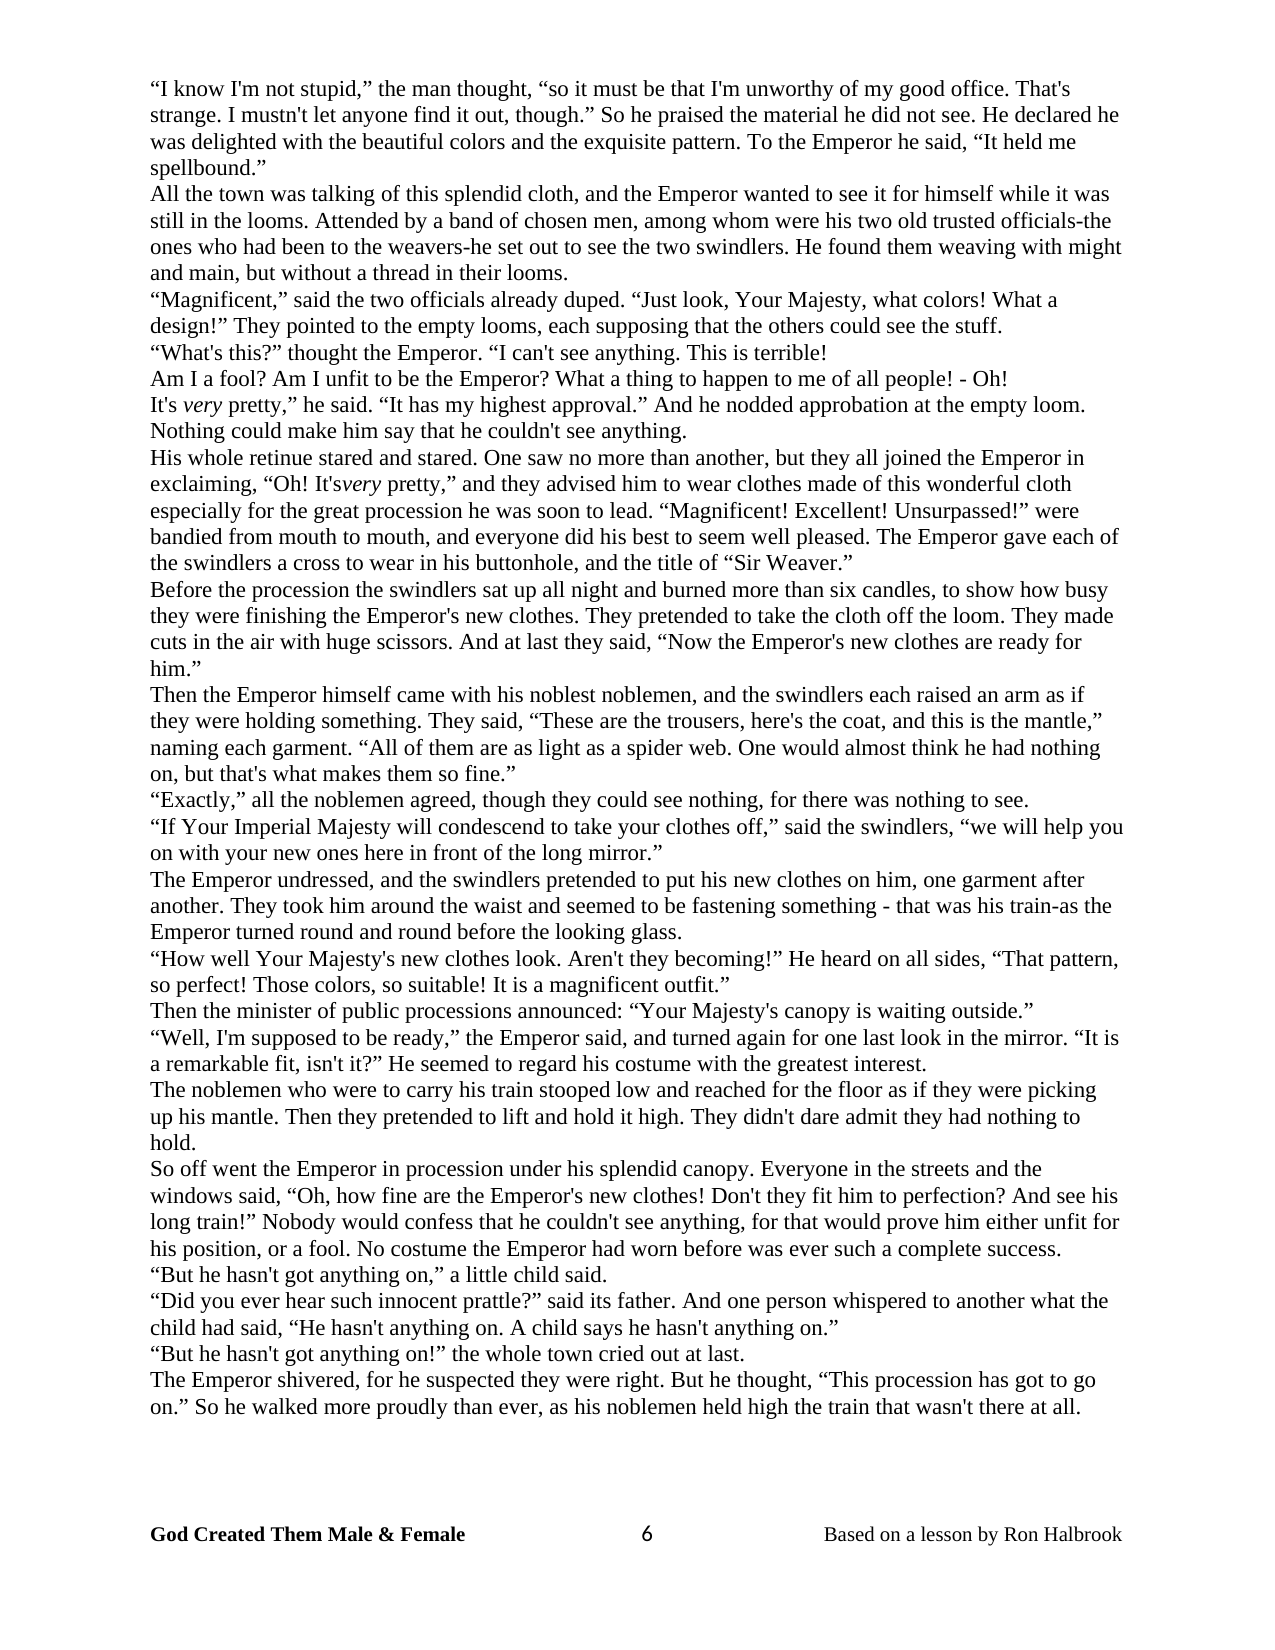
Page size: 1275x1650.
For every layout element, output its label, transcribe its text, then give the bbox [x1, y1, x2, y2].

text “But he hasn't got anything on!” the whole town cried out at last. [150, 1340, 1125, 1366]
text “What's this?” thought the Emperor. “I can't see anything. This is terrible! [150, 338, 1125, 365]
text The Emperor shivered, for he suspected they were right. But he thought, “This procession has got to go on.” So he walked more proudly than ever, as his noblemen held high the train that wasn't there at all. [150, 1366, 1125, 1419]
text The noblemen who were to carry his train stooped low and reached for the floor as if they were picking up his mantle. Then they pretended to lift and hold it high. They didn't dare admit they had nothing to hold. [150, 1076, 1125, 1156]
text Then the Emperor himself came with his noblest noblemen, and the swindlers each raised an arm as if they were holding something. They said, “These are the trousers, here's the coat, and this is the mantle,” naming each garment. “All of them are as light as a spider web. One would almost think he had nothing on, but that's what makes them so fine.” [150, 681, 1125, 787]
text Before the procession the swindlers sat up all night and burned more than six candles, to show how busy they were finishing the Emperor's new clothes. They pretended to take the cloth off the loom. They made cuts in the air with huge scissors. And at last they said, “Now the Emperor's new clothes are ready for him.” [150, 576, 1125, 681]
text So off went the Emperor in procession under his splendid canopy. Everyone in the streets and the windows said, “Oh, how fine are the Emperor's new clothes! Don't they fit him to perfection? And see his long train!” Nobody would confess that he couldn't see anything, for that would prove him either unfit for his position, or a fool. No costume the Emperor had worn before was ever such a complete success. [150, 1156, 1125, 1261]
text “Exactly,” all the noblemen agreed, though they could see nothing, for there was nothing to see. [150, 787, 1125, 813]
text All the town was talking of this splendid cloth, and the Emperor wanted to see it for himself while it was still in the looms. Attended by a band of chosen men, among whom were his two old trusted officials-the ones who had been to the weavers-he set out to see the two swindlers. He found them weaving with might and main, but without a thread in their looms. [150, 180, 1125, 286]
text “But he hasn't got anything on,” a little child said. [150, 1261, 1125, 1287]
text Am I a fool? Am I unfit to be the Emperor? What a thing to happen to me of all people! - Oh! It's very pretty,” he said. “It has my highest approval.” And he nodded approbation at the empty loom. Nothing could make him say that he couldn't see anything. [150, 365, 1125, 444]
text “Well, I'm supposed to be ready,” the Emperor said, and turned again for one last look in the mirror. “It is a remarkable fit, isn't it?” He seemed to regard his costume with the greatest interest. [150, 1024, 1125, 1076]
text “Magnificent,” said the two officials already duped. “Just look, Your Majesty, what colors! What a design!” They pointed to the empty looms, each supposing that the others could see the stuff. [150, 286, 1125, 338]
text “Did you ever hear such innocent prattle?” said its father. And one person whispered to another what the child had said, “He hasn't anything on. A child says he hasn't anything on.” [150, 1287, 1125, 1340]
text Then the minister of public processions announced: “Your Majesty's canopy is waiting outside.” [150, 997, 1125, 1024]
text “I know I'm not stupid,” the man thought, “so it must be that I'm unworthy of my good office. That's strange. I mustn't let anyone find it out, though.” So he praised the material he did not see. He declared he was delighted with the beautiful colors and the exquisite pattern. To the Emperor he said, “It held me spellbound.” [150, 75, 1125, 180]
text “If Your Imperial Majesty will condescend to take your clothes off,” said the swindlers, “we will help you on with your new ones here in front of the long mirror.” [150, 813, 1125, 866]
text The Emperor undressed, and the swindlers pretended to put his new clothes on him, one garment after another. They took him around the waist and seemed to be fastening something - that was his train-as the Emperor turned round and round before the looking glass. [150, 866, 1125, 945]
text “How well Your Majesty's new clothes look. Aren't they becoming!” He heard on all sides, “That pattern, so perfect! Those colors, so suitable! It is a magnificent outfit.” [150, 945, 1125, 997]
text His whole retinue stared and stared. One saw no more than another, but they all joined the Emperor in exclaiming, “Oh! It'svery pretty,” and they advised him to wear clothes made of this wonderful cloth especially for the great procession he was soon to lead. “Magnificent! Excellent! Unsurpassed!” were bandied from mouth to mouth, and everyone did his best to seem well pleased. The Emperor gave each of the swindlers a cross to wear in his buttonhole, and the title of “Sir Weaver.” [150, 444, 1125, 576]
